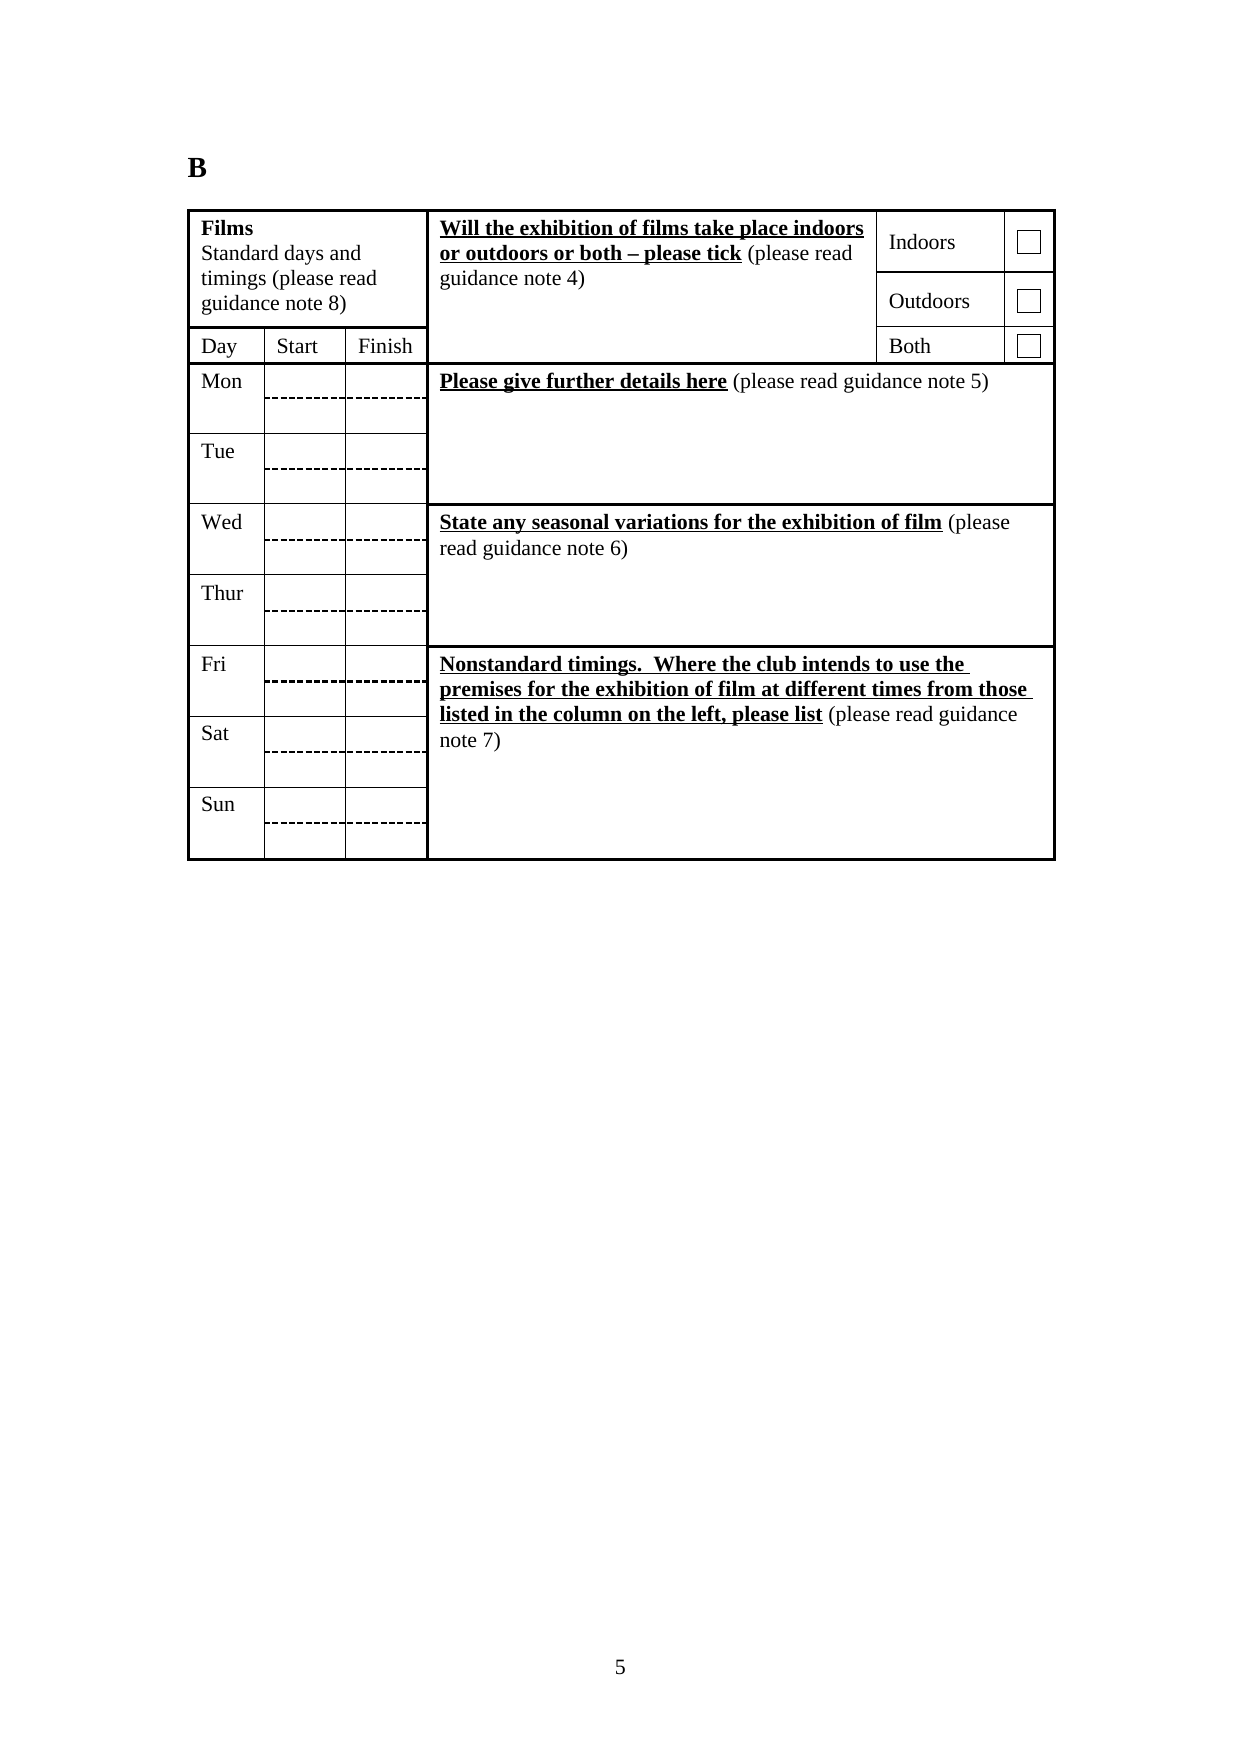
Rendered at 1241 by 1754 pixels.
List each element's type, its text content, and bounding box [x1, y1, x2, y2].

table_cell [346, 434, 426, 468]
table_cell [346, 539, 426, 574]
table_cell Day [190, 329, 264, 362]
table_cell Nonstandard timings. Where the club intends to use the premises for the exhibition of film at different times from those listed in the column on the left, please list (please read guidance note 7) [429, 648, 1053, 857]
table_cell [346, 397, 426, 432]
table_header Films Standard days and timings (please read guidance note 8) [190, 212, 426, 326]
table_cell [265, 610, 345, 645]
table_cell [346, 680, 426, 716]
table_cell [1005, 273, 1053, 326]
table_cell [265, 788, 345, 822]
table_cell Both [877, 327, 1004, 362]
table_cell [265, 397, 345, 432]
table_cell Sun [190, 788, 264, 857]
table_cell Mon [190, 365, 264, 432]
table_cell [265, 680, 345, 716]
table_cell [265, 539, 345, 574]
table_header Will the exhibition of films take place indoors or outdoors or both – please tick (please read guidance note 4) [429, 212, 876, 362]
table_cell Outdoors [877, 273, 1004, 326]
table_cell [346, 751, 426, 787]
table_cell Sat [190, 717, 264, 787]
table_cell [346, 788, 426, 822]
table_cell Finish [346, 329, 426, 362]
table_cell [346, 610, 426, 645]
table_cell [265, 504, 345, 539]
table_cell [346, 646, 426, 680]
table_cell [1005, 327, 1053, 362]
table_cell [265, 434, 345, 468]
table_cell [346, 365, 426, 397]
table_cell [265, 468, 345, 503]
table_cell [346, 717, 426, 751]
table_cell [265, 646, 345, 680]
table_cell [346, 468, 426, 503]
table_cell Wed [190, 504, 264, 574]
table_cell Please give further details here (please read guidance note 5) [429, 365, 1053, 503]
table_cell [265, 365, 345, 397]
table_cell State any seasonal variations for the exhibition of film (please read guidance note 6) [429, 506, 1053, 645]
table_cell [265, 751, 345, 787]
text B [187, 150, 1053, 183]
table_cell [346, 575, 426, 609]
table_header [1005, 212, 1053, 271]
table_cell Start [265, 329, 345, 362]
table_cell Thur [190, 575, 264, 645]
table_cell [265, 717, 345, 751]
table_cell [265, 575, 345, 609]
table_cell Tue [190, 434, 264, 503]
table_cell [346, 504, 426, 539]
table_cell [265, 822, 345, 857]
table_cell [346, 822, 426, 857]
table_header Indoors [877, 212, 1004, 271]
table_cell Fri [190, 646, 264, 716]
